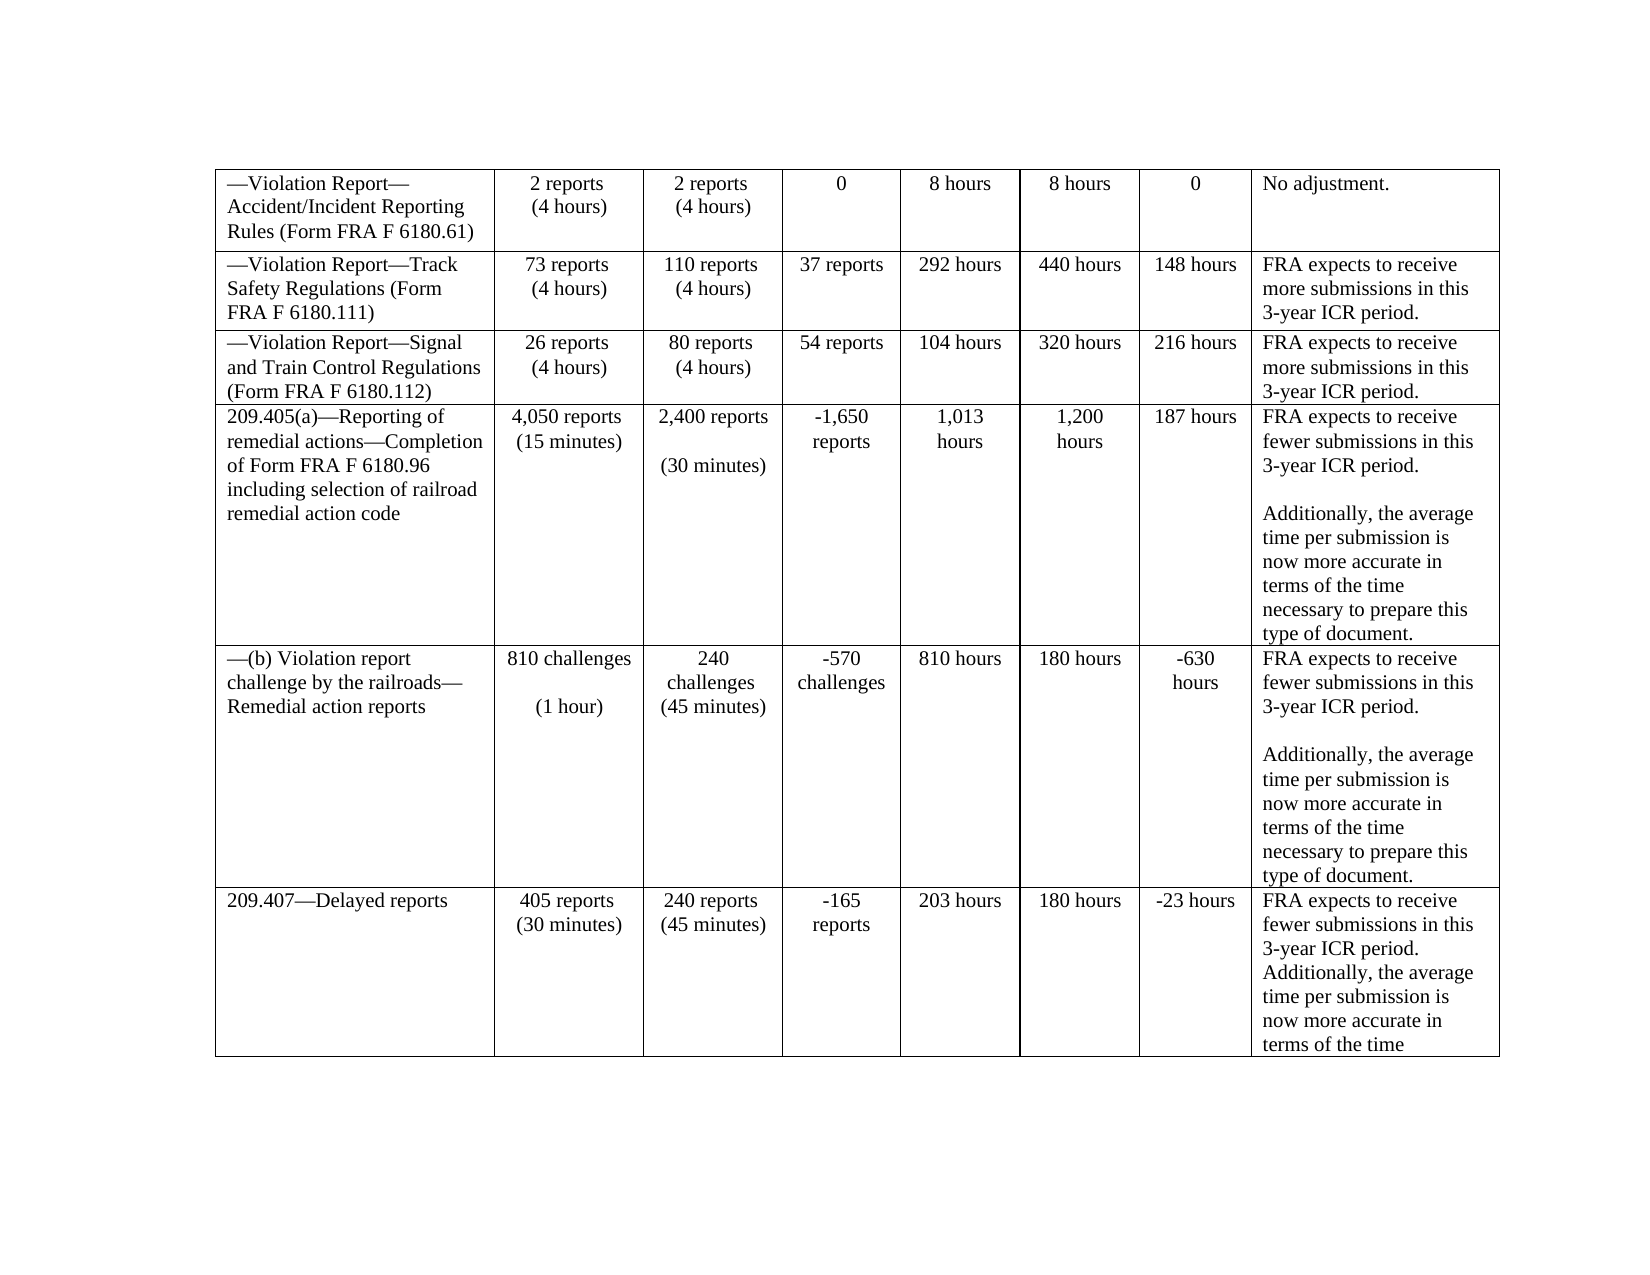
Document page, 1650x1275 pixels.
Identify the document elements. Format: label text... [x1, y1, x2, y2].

table_cell -1,650 reports [783, 405, 900, 645]
table_cell 8 hours [901, 170, 1019, 251]
table_cell -165 reports [783, 888, 900, 1056]
table_cell 104 hours [901, 331, 1019, 403]
table_cell 216 hours [1140, 331, 1251, 403]
table_cell 209.405(a)—Reporting of remedial actions—Completion of Form FRA F 6180.96 including selection of railroad remedial action code [216, 405, 494, 645]
table_cell 37 reports [783, 252, 900, 329]
table_cell -570 challenges [783, 646, 900, 887]
table_cell —(b) Violation report challenge by the railroads—Remedial action reports [216, 646, 494, 887]
table_cell 73 reports (4 hours) [495, 252, 643, 329]
table_cell 2 reports (4 hours) [644, 170, 782, 251]
table_cell 180 hours [1021, 888, 1139, 1056]
table_cell -630 hours [1140, 646, 1251, 887]
table_cell FRA expects to receive more submissions in this 3-year ICR period. [1252, 331, 1499, 403]
table_cell 292 hours [901, 252, 1019, 329]
table_cell —Violation Report—Accident/Incident Reporting Rules (Form FRA F 6180.61) [216, 170, 494, 251]
table_cell 440 hours [1021, 252, 1139, 329]
table_cell 180 hours [1021, 646, 1139, 887]
table_cell 0 [783, 170, 900, 251]
table_cell 2,400 reports (30 minutes) [644, 405, 782, 645]
table_cell —Violation Report—Track Safety Regulations (Form FRA F 6180.111) [216, 252, 494, 329]
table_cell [644, 888, 782, 1056]
table_cell 240 challenges (45 minutes) [644, 646, 782, 887]
table_cell 110 reports (4 hours) [644, 252, 782, 329]
table_cell 2 reports (4 hours) [495, 170, 643, 251]
table_cell 187 hours [1140, 405, 1251, 645]
table_cell 54 reports [783, 331, 900, 403]
table_cell 1,013 hours [901, 405, 1019, 645]
table_cell 320 hours [1021, 331, 1139, 403]
table_cell 8 hours [1021, 170, 1139, 251]
table_cell -23 hours [1140, 888, 1251, 1056]
table_cell —Violation Report—Signal and Train Control Regulations (Form FRA F 6180.112) [216, 331, 494, 403]
table_cell 4,050 reports (15 minutes) [495, 405, 643, 645]
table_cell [216, 888, 494, 1056]
table_cell 203 hours [901, 888, 1019, 1056]
table_cell 810 challenges (1 hour) [495, 646, 643, 887]
table_cell 80 reports (4 hours) [644, 331, 782, 403]
table_cell 26 reports (4 hours) [495, 331, 643, 403]
table_cell 1,200 hours [1021, 405, 1139, 645]
table_cell No adjustment. [1252, 170, 1499, 251]
table_cell 810 hours [901, 646, 1019, 887]
table_cell 0 [1140, 170, 1251, 251]
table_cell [495, 888, 643, 1056]
table_cell FRA expects to receive more submissions in this 3-year ICR period. [1252, 252, 1499, 329]
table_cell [1252, 888, 1499, 1056]
table_cell 148 hours [1140, 252, 1251, 329]
